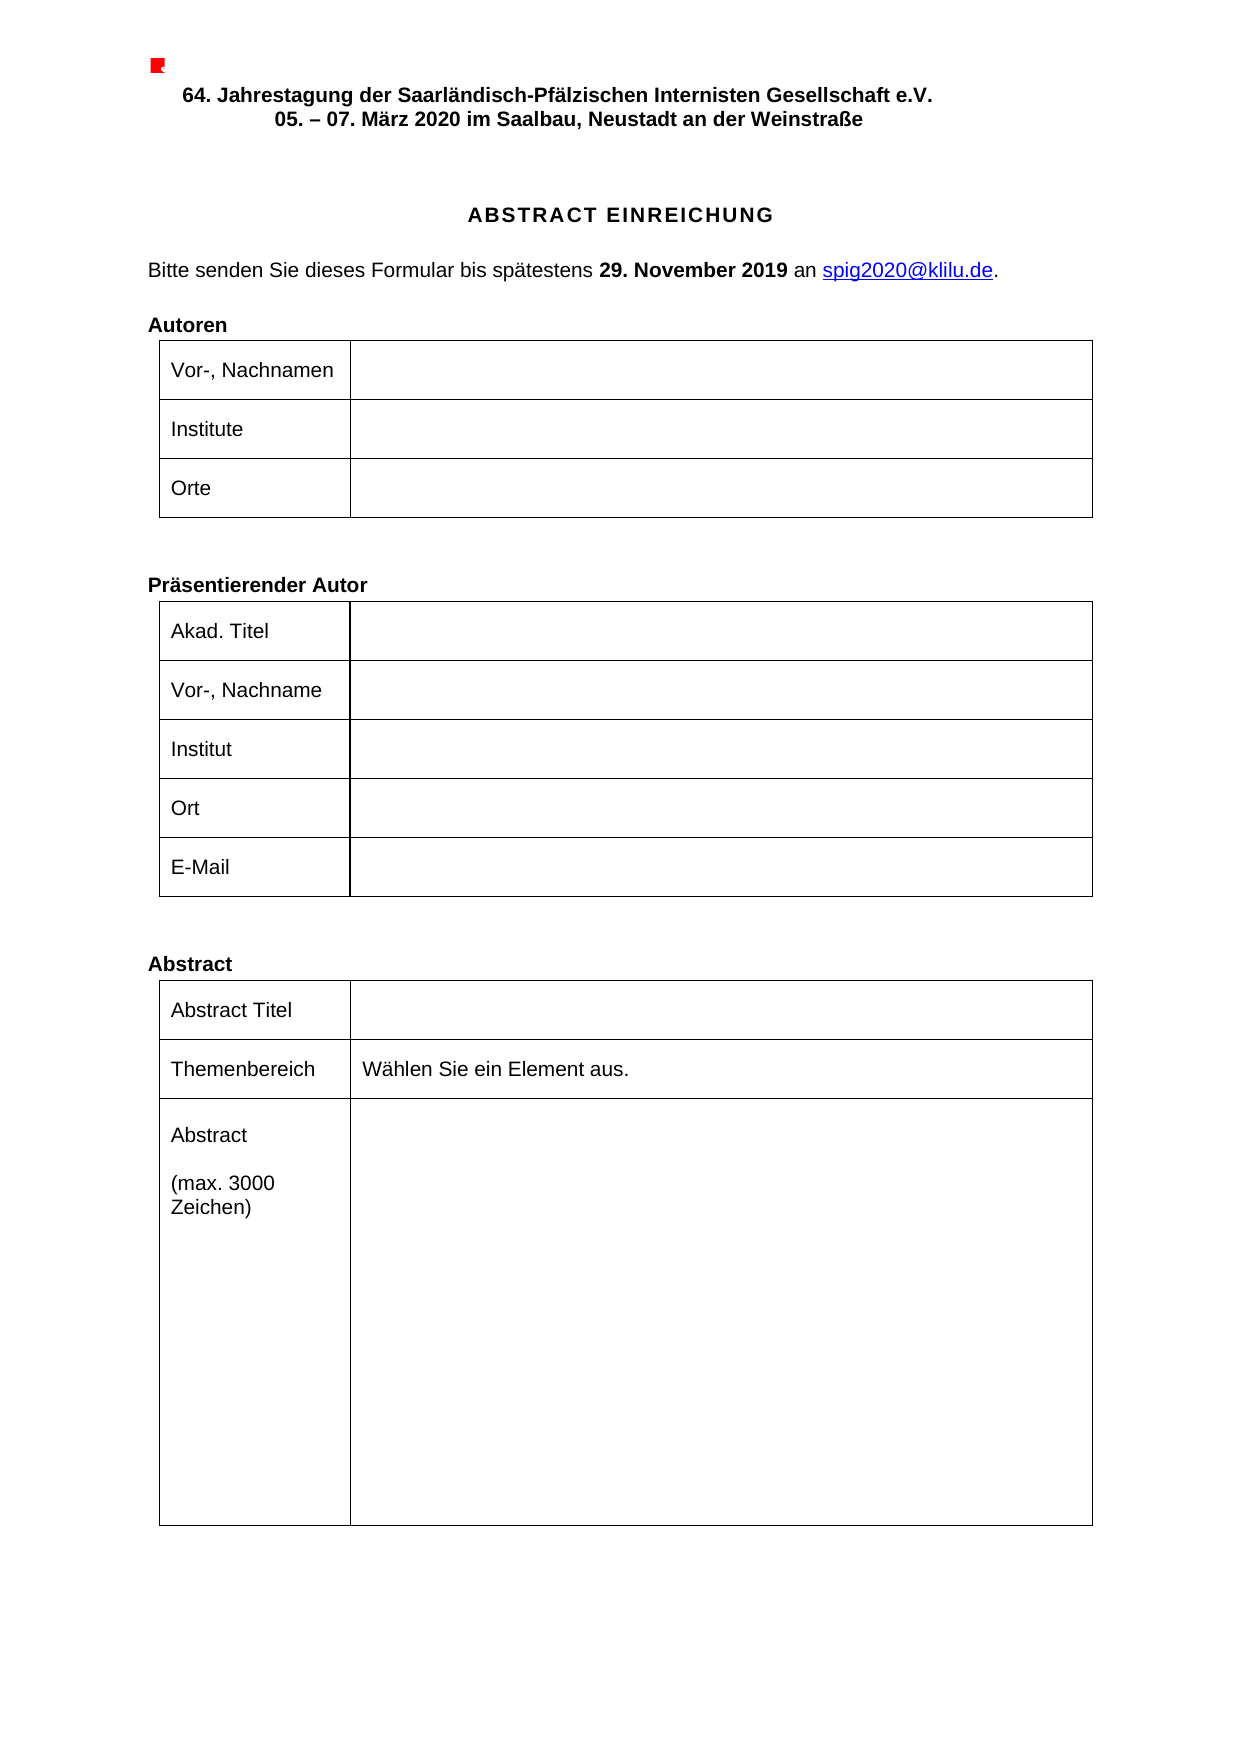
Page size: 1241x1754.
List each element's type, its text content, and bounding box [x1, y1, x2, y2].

table_cell Abstract (max. 3000 Zeichen) [160, 1099, 350, 1525]
text Präsentierender Autor [148, 573, 1093, 597]
text Autoren [148, 313, 1093, 337]
table_header Abstract Titel [160, 981, 350, 1039]
table_cell [351, 400, 1092, 458]
text Bitte senden Sie dieses Formular bis spätestens 29. November 2019 an spig2020@klilu.de. [148, 258, 1093, 282]
table_cell [351, 1099, 1092, 1525]
table_header Akad. Titel [160, 602, 349, 660]
table_header [351, 341, 1092, 399]
table_header [351, 981, 1092, 1039]
table_cell [351, 779, 1092, 837]
table_cell Institut [160, 720, 349, 778]
table_cell Ort [160, 779, 349, 837]
table_cell Vor-, Nachname [160, 661, 349, 719]
table_header [351, 602, 1092, 660]
table_cell Orte [160, 459, 350, 517]
table_cell [351, 661, 1092, 719]
table_cell [351, 720, 1092, 778]
text Abstract Einreichung [148, 203, 1093, 227]
table_cell E-Mail [160, 838, 349, 896]
text Abstract [148, 952, 1093, 976]
table_cell Institute [160, 400, 350, 458]
table_header Vor-, Nachnamen [160, 341, 350, 399]
table_cell [351, 459, 1092, 517]
table_cell Themenbereich [160, 1040, 350, 1098]
picture [150, 58, 269, 178]
table_cell [351, 838, 1092, 896]
